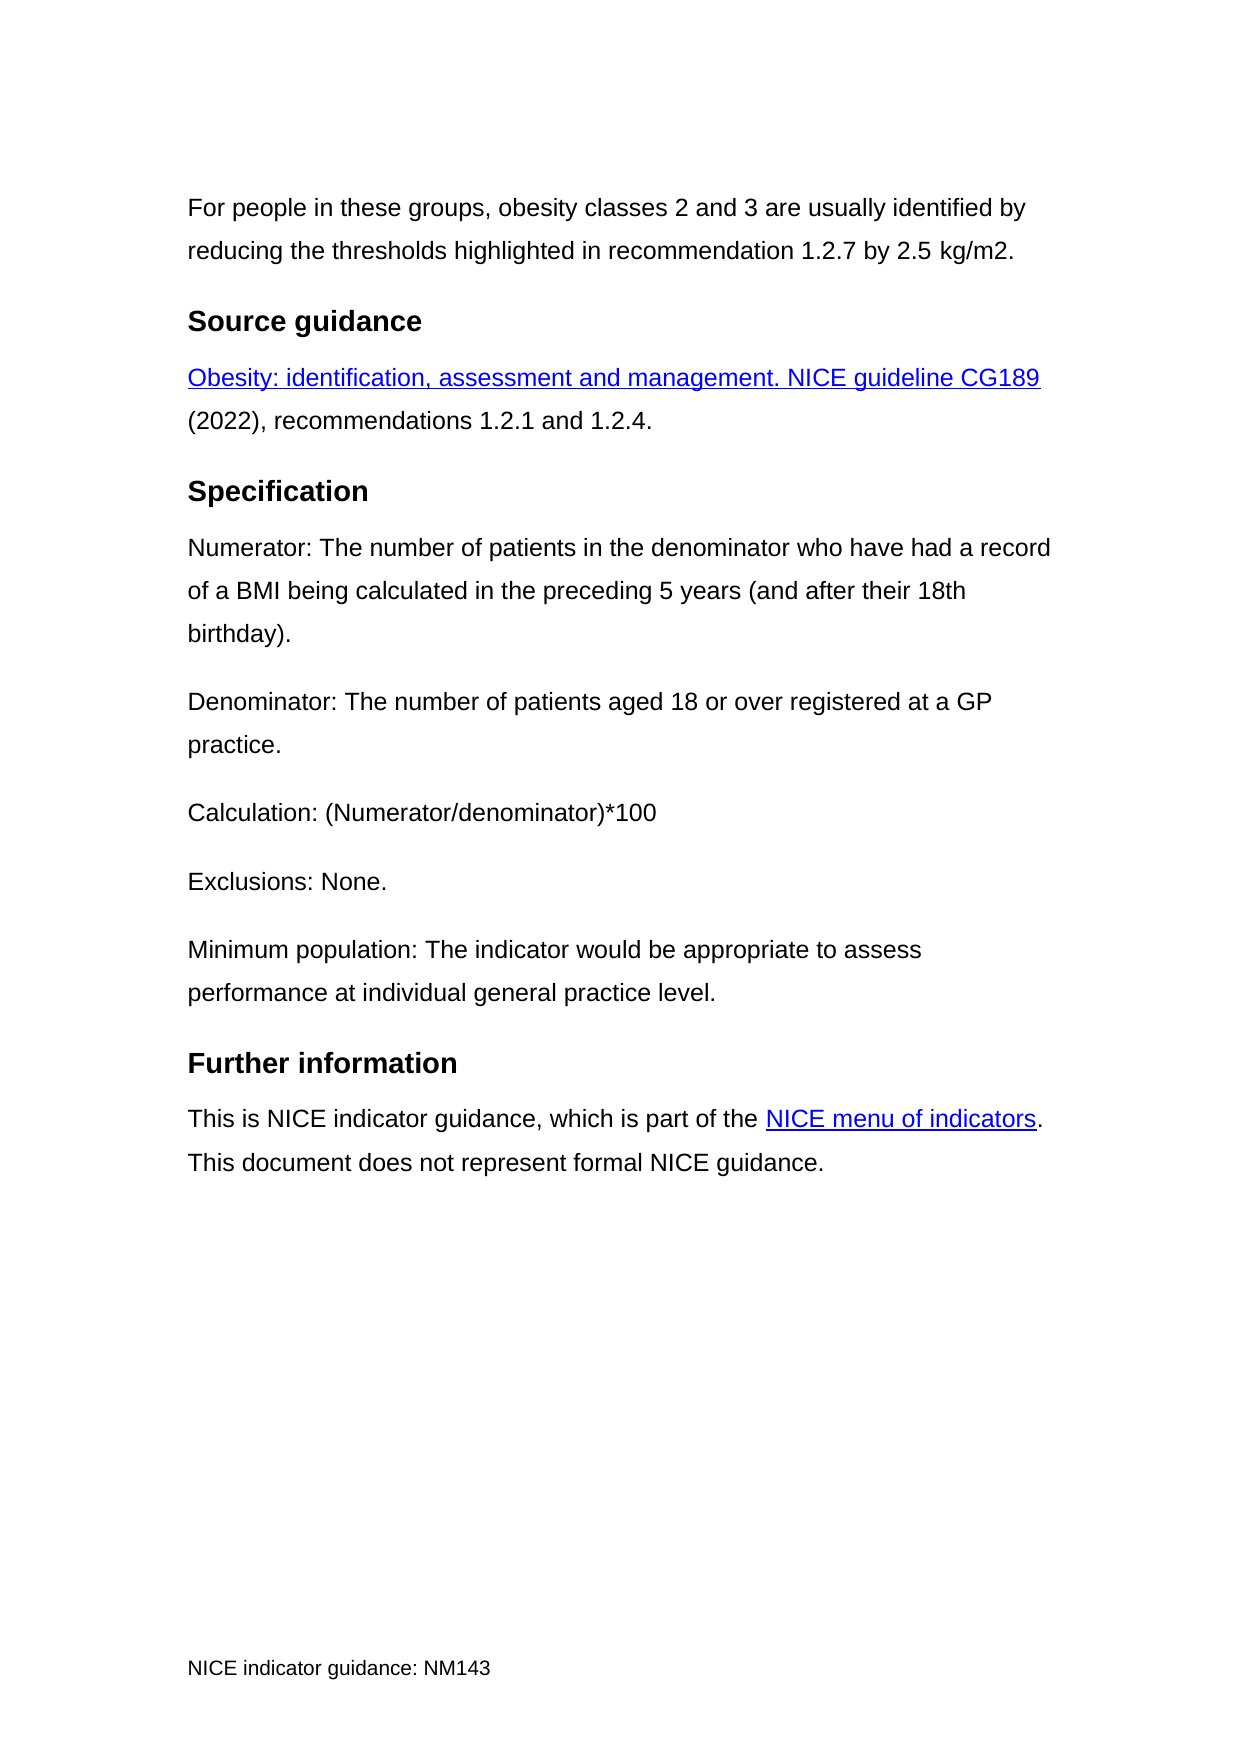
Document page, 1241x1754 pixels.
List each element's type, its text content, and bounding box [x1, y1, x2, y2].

subtitle Specification [187, 474, 1053, 508]
text Minimum population: The indicator would be appropriate to assess performance at individual general practice level. [187, 934, 1053, 1006]
text Obesity: identification, assessment and management. NICE guideline CG189 (2022), recommendations 1.2.1 and 1.2.4. [187, 363, 1053, 435]
text Calculation: (Numerator/denominator)*100 [187, 798, 1053, 827]
subtitle Further information [187, 1046, 1053, 1079]
text Denominator: The number of patients aged 18 or over registered at a GP practice. [187, 687, 1053, 759]
text Exclusions: None. [187, 866, 1053, 895]
subtitle Source guidance [187, 304, 1053, 338]
text This is NICE indicator guidance, which is part of the NICE menu of indicators. This document does not represent formal NICE guidance. [187, 1104, 1053, 1176]
list For people in these groups, obesity classes 2 and 3 are usually identified by reducing the thresholds highlighted in recommendation 1.2.7 by 2.5 kg/m2. [187, 193, 1053, 265]
text Numerator: The number of patients in the denominator who have had a record of a BMI being calculated in the preceding 5 years (and after their 18th birthday). [187, 533, 1053, 648]
